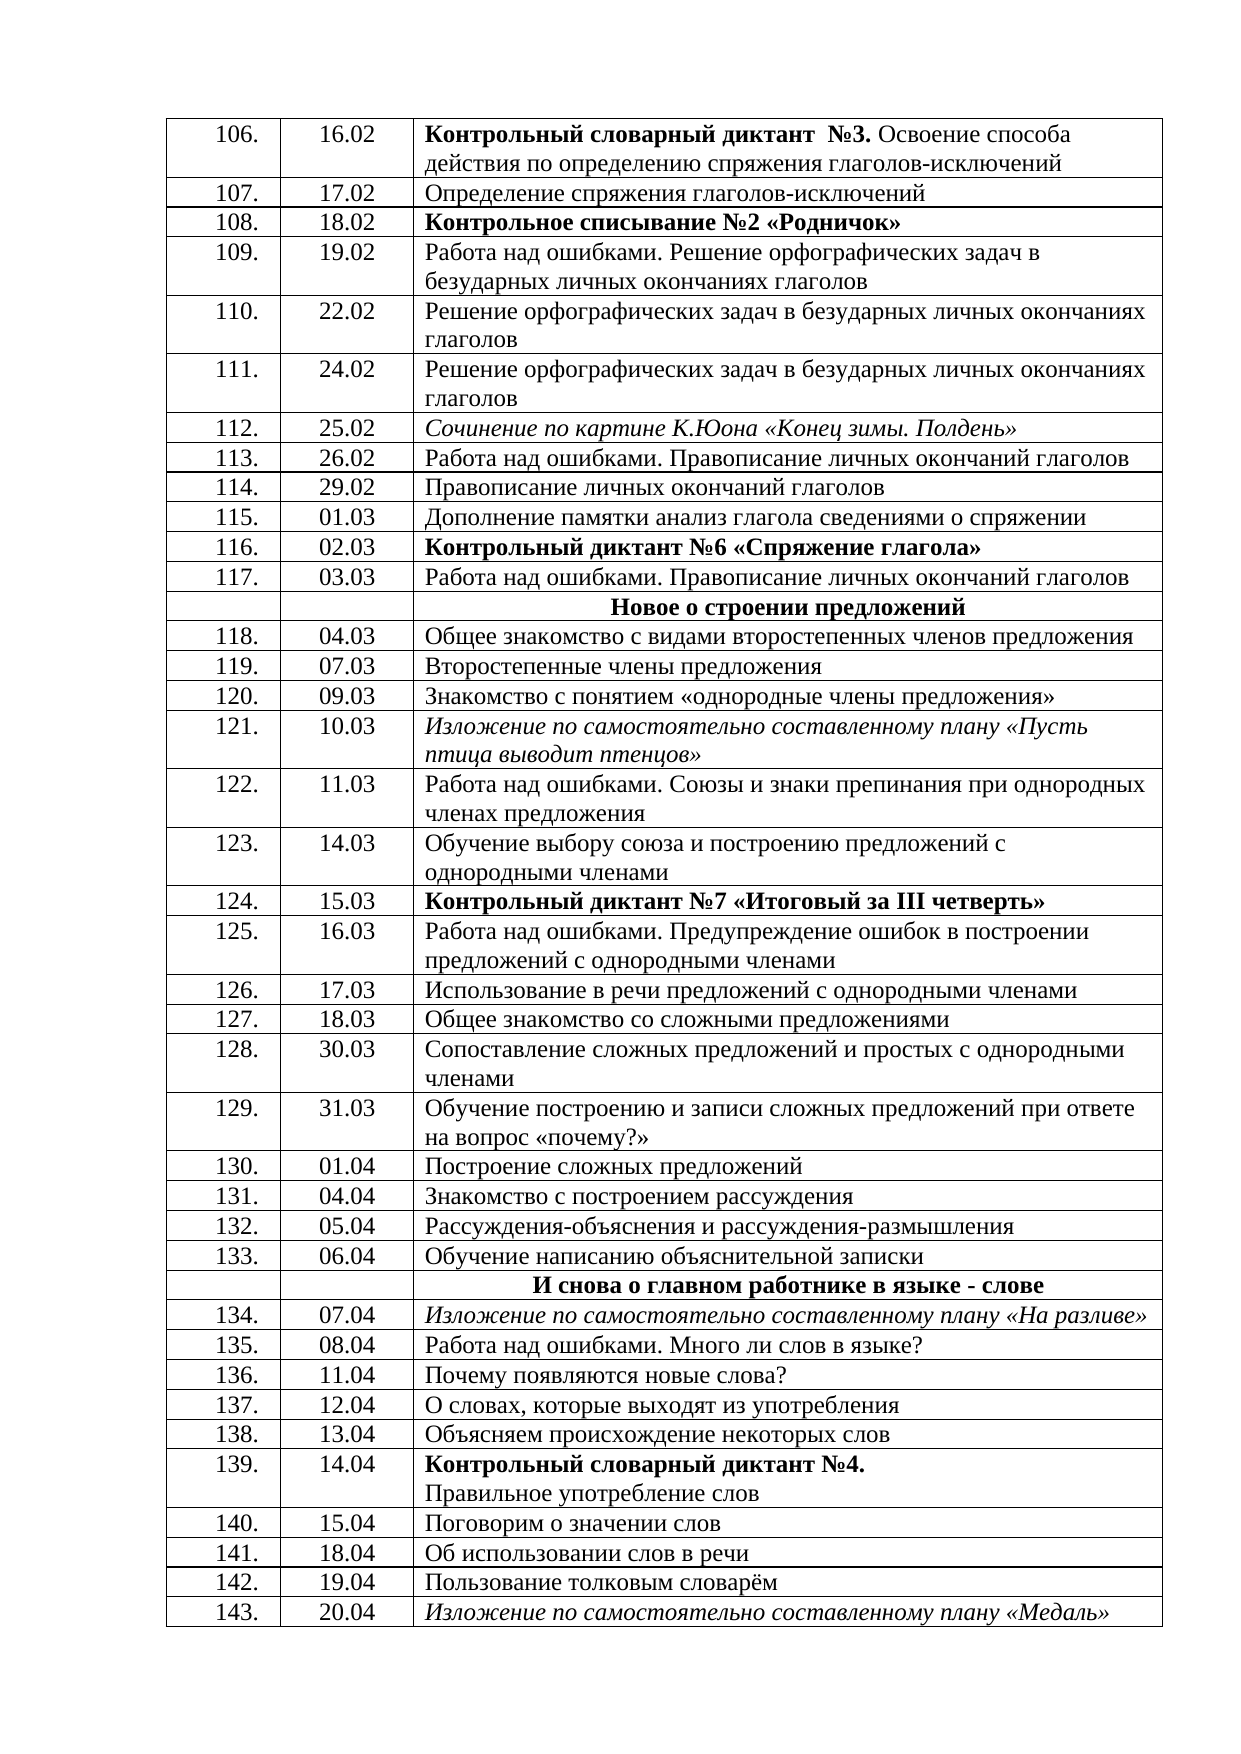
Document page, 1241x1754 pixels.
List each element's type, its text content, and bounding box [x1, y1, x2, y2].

table_cell [167, 592, 280, 620]
table_cell 15.04 [281, 1508, 413, 1537]
table_cell Работа над ошибками. Решение орфографических задач в безударных личных окончаниях глаголов [414, 237, 1162, 295]
table_cell [167, 413, 280, 442]
table_cell [167, 119, 280, 177]
table_cell Правописание личных окончаний глаголов [414, 473, 1162, 501]
table_cell И снова о главном работнике в языке - слове [414, 1271, 1162, 1299]
table_cell [167, 562, 280, 591]
table_cell Пользование толковым словарём [414, 1568, 1162, 1596]
table_cell 02.03 [281, 532, 413, 561]
table_cell 04.04 [281, 1181, 413, 1210]
table_cell 05.04 [281, 1211, 413, 1240]
table_cell Знакомство с построением рассуждения [414, 1181, 1162, 1210]
table_cell 18.02 [281, 208, 413, 236]
table_cell [281, 1271, 413, 1299]
table_cell [167, 1151, 280, 1180]
table_cell [167, 1538, 280, 1566]
table_cell [167, 1034, 280, 1092]
table_cell Почему появляются новые слова? [414, 1360, 1162, 1389]
table_cell [167, 532, 280, 561]
table_cell [167, 769, 280, 827]
table_cell Изложение по самостоятельно составленному плану «Медаль» [414, 1597, 1162, 1626]
table_cell 11.03 [281, 769, 413, 827]
table_cell [167, 1449, 280, 1507]
table_cell Построение сложных предложений [414, 1151, 1162, 1180]
table_cell 25.02 [281, 413, 413, 442]
table_cell Объясняем происхождение некоторых слов [414, 1420, 1162, 1448]
table_cell 16.03 [281, 916, 413, 974]
table_cell 16.02 [281, 119, 413, 177]
table_cell Обучение построению и записи сложных предложений при ответе на вопрос «почему?» [414, 1093, 1162, 1150]
table_cell 07.03 [281, 651, 413, 680]
table_cell 12.04 [281, 1390, 413, 1418]
table_cell [167, 828, 280, 885]
table_cell Работа над ошибками. Предупреждение ошибок в построении предложений с однородными членами [414, 916, 1162, 974]
table_cell Второстепенные члены предложения [414, 651, 1162, 680]
table_cell Решение орфографических задач в безударных личных окончаниях глаголов [414, 354, 1162, 412]
table_cell Контрольное списывание №2 «Родничок» [414, 208, 1162, 236]
table_cell [167, 473, 280, 501]
table_cell О словах, которые выходят из употребления [414, 1390, 1162, 1418]
table_cell Работа над ошибками. Правописание личных окончаний глаголов [414, 562, 1162, 591]
table_cell [167, 1005, 280, 1033]
table_cell [167, 1181, 280, 1210]
table_cell 03.03 [281, 562, 413, 591]
table_cell [167, 237, 280, 295]
table_cell Работа над ошибками. Правописание личных окончаний глаголов [414, 443, 1162, 471]
table_cell [167, 296, 280, 353]
table_cell 20.04 [281, 1597, 413, 1626]
table_cell Обучение написанию объяснительной записки [414, 1241, 1162, 1269]
table_cell [167, 651, 280, 680]
table_cell 18.03 [281, 1005, 413, 1033]
table_cell Сопоставление сложных предложений и простых с однородными членами [414, 1034, 1162, 1092]
table_cell 24.02 [281, 354, 413, 412]
table_cell 17.02 [281, 178, 413, 206]
table_cell Контрольный словарный диктант №4. Правильное употребление слов [414, 1449, 1162, 1507]
table_cell 15.03 [281, 886, 413, 915]
table_cell 08.04 [281, 1330, 413, 1359]
table_cell Контрольный диктант №7 «Итоговый за III четверть» [414, 886, 1162, 915]
table_cell [167, 1300, 280, 1329]
table_cell Использование в речи предложений с однородными членами [414, 975, 1162, 1003]
table_cell Дополнение памятки анализ глагола сведениями о спряжении [414, 502, 1162, 531]
table_cell 07.04 [281, 1300, 413, 1329]
table_cell [167, 1420, 280, 1448]
table_cell 04.03 [281, 621, 413, 650]
table_cell 01.03 [281, 502, 413, 531]
table_cell [281, 592, 413, 620]
table_cell Об использовании слов в речи [414, 1538, 1162, 1566]
table_cell Поговорим о значении слов [414, 1508, 1162, 1537]
table_cell Знакомство с понятием «однородные члены предложения» [414, 681, 1162, 710]
table_cell 29.02 [281, 473, 413, 501]
table_cell 26.02 [281, 443, 413, 471]
table_cell [167, 886, 280, 915]
table_cell [167, 443, 280, 471]
table_cell 13.04 [281, 1420, 413, 1448]
table_cell Контрольный диктант №6 «Спряжение глагола» [414, 532, 1162, 561]
table_cell [167, 208, 280, 236]
table_cell [167, 621, 280, 650]
table_cell [167, 1597, 280, 1626]
table_cell [167, 1508, 280, 1537]
table_cell 09.03 [281, 681, 413, 710]
table_cell 19.02 [281, 237, 413, 295]
table_cell [167, 1390, 280, 1418]
table_cell Обучение выбору союза и построению предложений с однородными членами [414, 828, 1162, 885]
table_cell Контрольный словарный диктант №3. Освоение способа действия по определению спряжения глаголов-исключений [414, 119, 1162, 177]
table_cell 06.04 [281, 1241, 413, 1269]
table_cell 19.04 [281, 1568, 413, 1596]
table_cell 22.02 [281, 296, 413, 353]
table_cell 18.04 [281, 1538, 413, 1566]
table_cell 10.03 [281, 711, 413, 768]
table_cell Определение спряжения глаголов-исключений [414, 178, 1162, 206]
table_cell Сочинение по картине К.Юона «Конец зимы. Полдень» [414, 413, 1162, 442]
table_cell [167, 975, 280, 1003]
table_cell [167, 354, 280, 412]
table_cell Решение орфографических задач в безударных личных окончаниях глаголов [414, 296, 1162, 353]
table_cell [167, 711, 280, 768]
table_cell 01.04 [281, 1151, 413, 1180]
table_cell [167, 1330, 280, 1359]
table_cell Новое о строении предложений [414, 592, 1162, 620]
table_cell [167, 1093, 280, 1150]
table_cell [167, 1241, 280, 1269]
table_cell Общее знакомство с видами второстепенных членов предложения [414, 621, 1162, 650]
table_cell 17.03 [281, 975, 413, 1003]
table_cell Работа над ошибками. Много ли слов в языке? [414, 1330, 1162, 1359]
table_cell [167, 178, 280, 206]
table_cell Изложение по самостоятельно составленному плану «Пусть птица выводит птенцов» [414, 711, 1162, 768]
table_cell [167, 1211, 280, 1240]
table_cell [167, 1568, 280, 1596]
table_cell Рассуждения-объяснения и рассуждения-размышления [414, 1211, 1162, 1240]
table_cell 11.04 [281, 1360, 413, 1389]
table_cell [167, 1271, 280, 1299]
table_cell Изложение по самостоятельно составленному плану «На разливе» [414, 1300, 1162, 1329]
table_cell 14.03 [281, 828, 413, 885]
table_cell 30.03 [281, 1034, 413, 1092]
table_cell Работа над ошибками. Союзы и знаки препинания при однородных членах предложения [414, 769, 1162, 827]
table_cell 31.03 [281, 1093, 413, 1150]
table_cell [167, 916, 280, 974]
table_cell [167, 502, 280, 531]
table_cell 14.04 [281, 1449, 413, 1507]
table_cell [167, 1360, 280, 1389]
table_cell [167, 681, 280, 710]
table_cell Общее знакомство со сложными предложениями [414, 1005, 1162, 1033]
